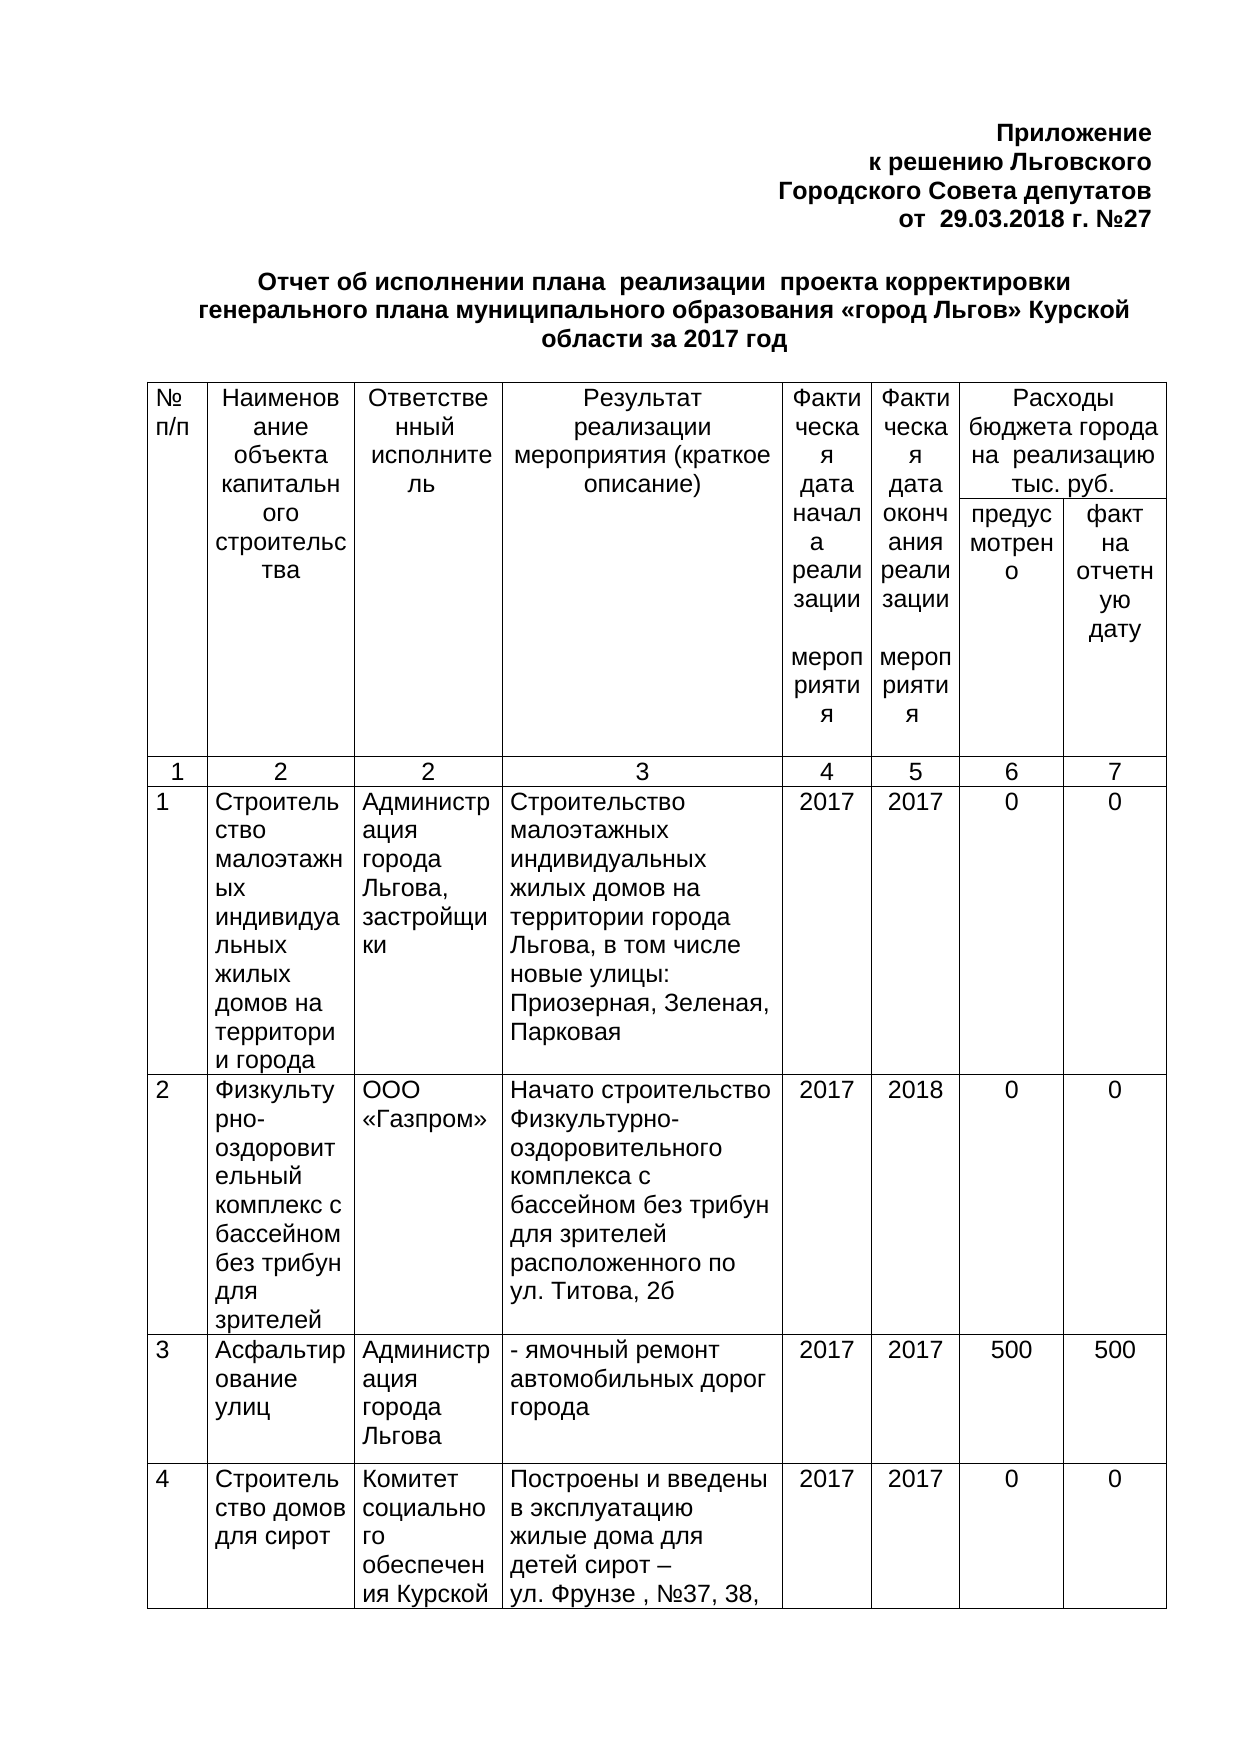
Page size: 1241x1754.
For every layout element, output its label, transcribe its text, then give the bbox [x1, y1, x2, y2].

table_cell 2 [355, 757, 502, 786]
table_cell - ямочный ремонт автомобильных дорог города [503, 1335, 782, 1463]
table_header Фактическая дата начала реализации мероприятия [783, 383, 871, 756]
table_header Расходы бюджета города на реализацию тыс. руб. [960, 383, 1166, 498]
table_cell Асфальтирование улиц [208, 1335, 354, 1463]
text от 29.03.2018 г. №27 [177, 204, 1152, 233]
text Приложение [177, 118, 1152, 147]
table_cell 3 [148, 1335, 207, 1463]
text Городского Совета депутатов [177, 176, 1152, 204]
table_cell предусмотрено [960, 499, 1063, 756]
text к решению Льговского [177, 147, 1152, 176]
table_cell Администрация города Льгова [355, 1335, 502, 1463]
table_header Фактическая дата окончания реализации мероприятия [872, 383, 959, 756]
table_cell 2017 [872, 1464, 959, 1608]
table_cell 2017 [783, 1464, 871, 1608]
table_header Ответственный исполнитель [355, 383, 502, 756]
table_cell 5 [872, 757, 959, 786]
table_cell 500 [960, 1335, 1063, 1463]
table_cell 2017 [872, 787, 959, 1074]
table_cell 3 [503, 757, 782, 786]
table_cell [208, 1464, 354, 1608]
table_cell 2 [208, 757, 354, 786]
table_cell факт на отчетную дату [1064, 499, 1166, 756]
table_cell 1 [148, 757, 207, 786]
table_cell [355, 1464, 502, 1608]
table_cell 2018 [872, 1075, 959, 1334]
table_cell Физкультурно-оздоровительный комплекс с бассейном без трибун для зрителей [208, 1075, 354, 1334]
table_cell ООО «Газпром» [355, 1075, 502, 1334]
table_cell 2017 [783, 787, 871, 1074]
table_header Результат реализации мероприятия (краткое описание) [503, 383, 782, 756]
table_cell Администрация города Льгова, застройщики [355, 787, 502, 1074]
table_cell 0 [960, 1464, 1063, 1608]
table_cell 2017 [783, 1075, 871, 1334]
table_cell 500 [1064, 1335, 1166, 1463]
table_cell 4 [148, 1464, 207, 1608]
table_cell 0 [1064, 1464, 1166, 1608]
table_cell 6 [960, 757, 1063, 786]
text Отчет об исполнении плана реализации проекта корректировки генерального плана муниципального образования «город Льгов» Курской области за 2017 год [177, 267, 1152, 353]
table_cell Строительство малоэтажных индивидуальных жилых домов на территории города [208, 787, 354, 1074]
table_cell 2 [148, 1075, 207, 1334]
table_cell 0 [1064, 787, 1166, 1074]
table_cell 4 [783, 757, 871, 786]
table_header № п/п [148, 383, 207, 756]
table_cell 2017 [872, 1335, 959, 1463]
table_cell 1 [148, 787, 207, 1074]
table_cell 0 [1064, 1075, 1166, 1334]
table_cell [503, 1464, 782, 1608]
table_header Наименование объекта капитального строительства [208, 383, 354, 756]
table_cell Строительство малоэтажных индивидуальных жилых домов на территории города Льгова, в том числе новые улицы: Приозерная, Зеленая, Парковая [503, 787, 782, 1074]
table_cell 7 [1064, 757, 1166, 786]
table_cell 2017 [783, 1335, 871, 1463]
table_cell 0 [960, 1075, 1063, 1334]
table_cell Начато строительство Физкультурно-оздоровительного комплекса с бассейном без трибун для зрителей расположенного по ул. Титова, 2б [503, 1075, 782, 1334]
table_cell 0 [960, 787, 1063, 1074]
